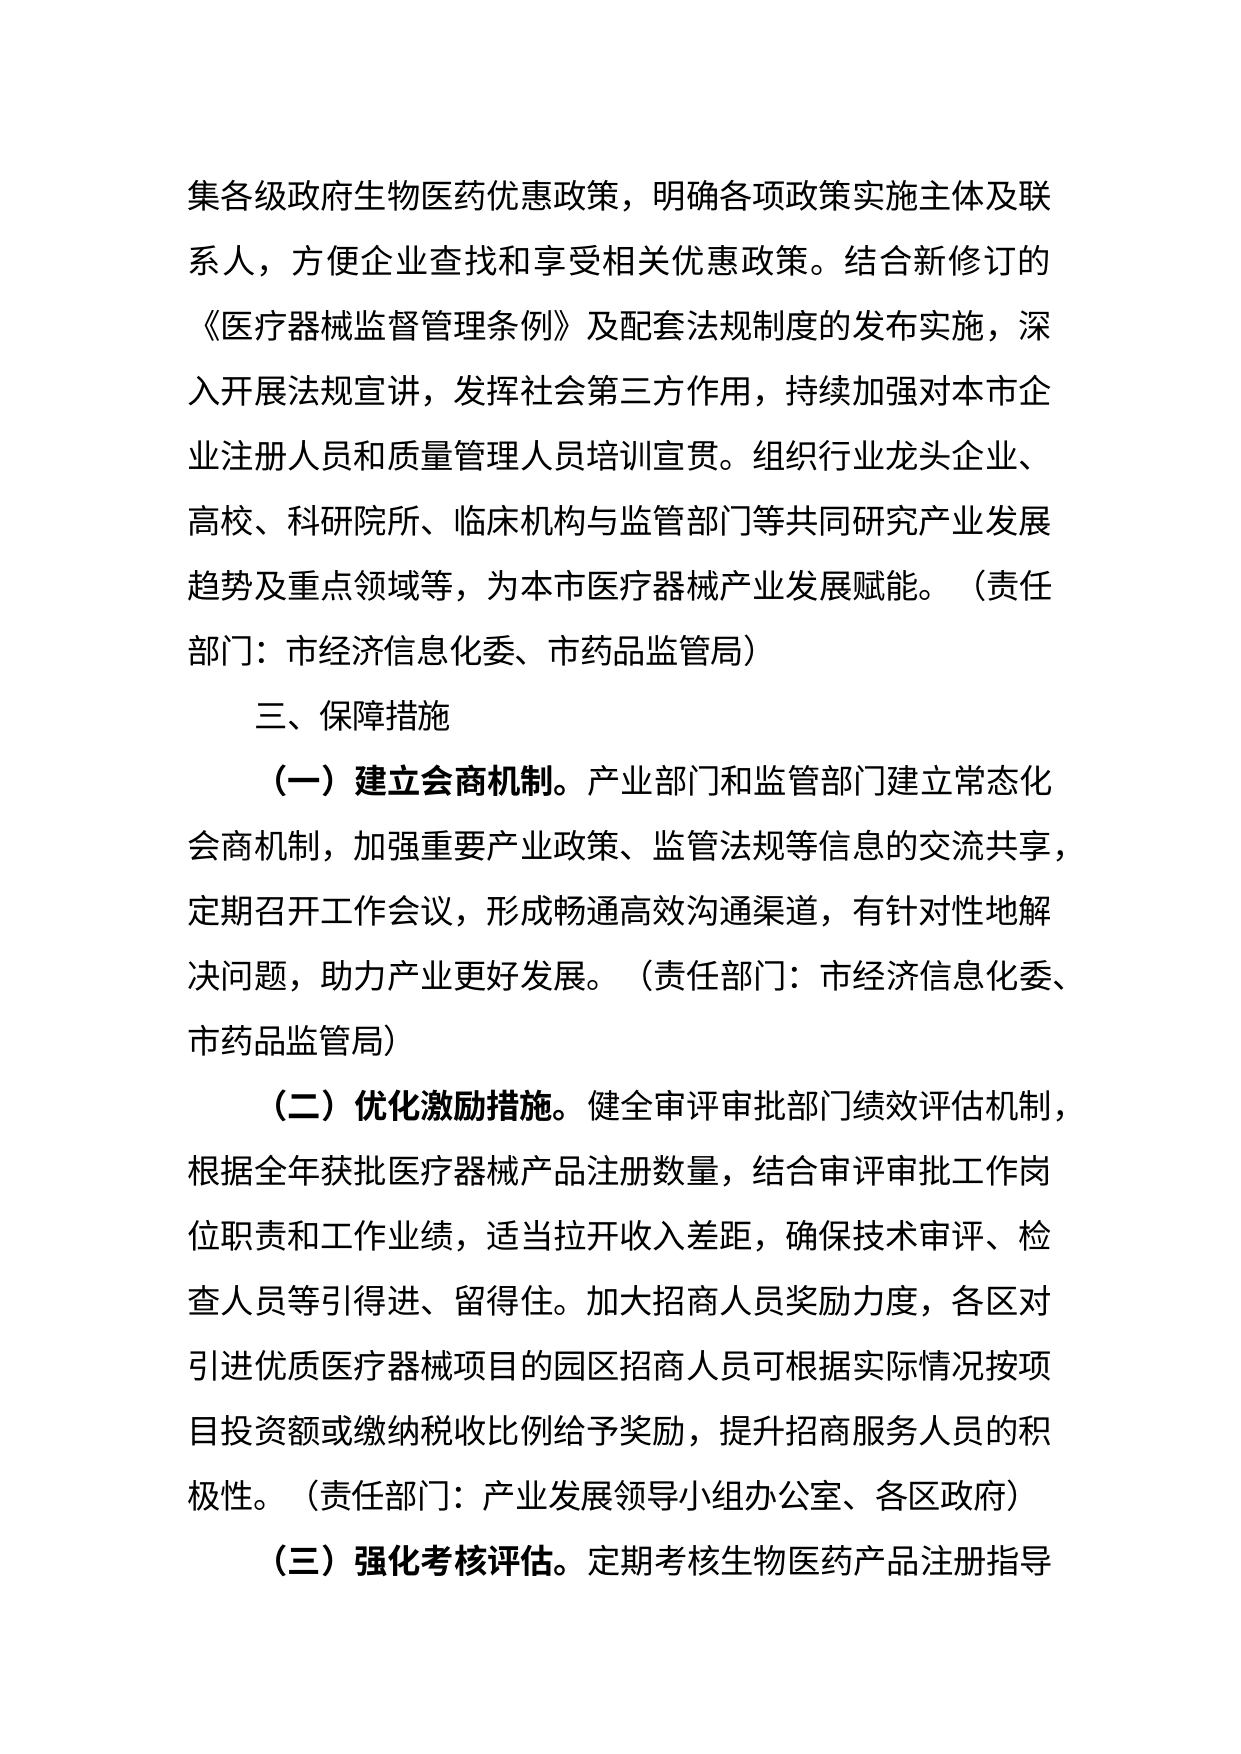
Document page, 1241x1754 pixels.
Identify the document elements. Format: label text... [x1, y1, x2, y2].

text （二）优化激励措施。健全审评审批部门绩效评估机制，根据全年获批医疗器械产品注册数量，结合审评审批工作岗位职责和工作业绩，适当拉开收入差距，确保技术审评、检查人员等引得进、留得住。加大招商人员奖励力度，各区对引进优质医疗器械项目的园区招商人员可根据实际情况按项目投资额或缴纳税收比例给予奖励，提升招商服务人员的积极性。（责任部门：产业发展领导小组办公室、各区政府） [187, 1072, 1053, 1527]
text 三、保障措施 [187, 682, 1053, 747]
text （一）建立会商机制。产业部门和监管部门建立常态化会商机制，加强重要产业政策、监管法规等信息的交流共享，定期召开工作会议，形成畅通高效沟通渠道，有针对性地解决问题，助力产业更好发展。（责任部门：市经济信息化委、市药品监管局） [187, 747, 1053, 1072]
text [187, 162, 1053, 682]
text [187, 1527, 1053, 1592]
